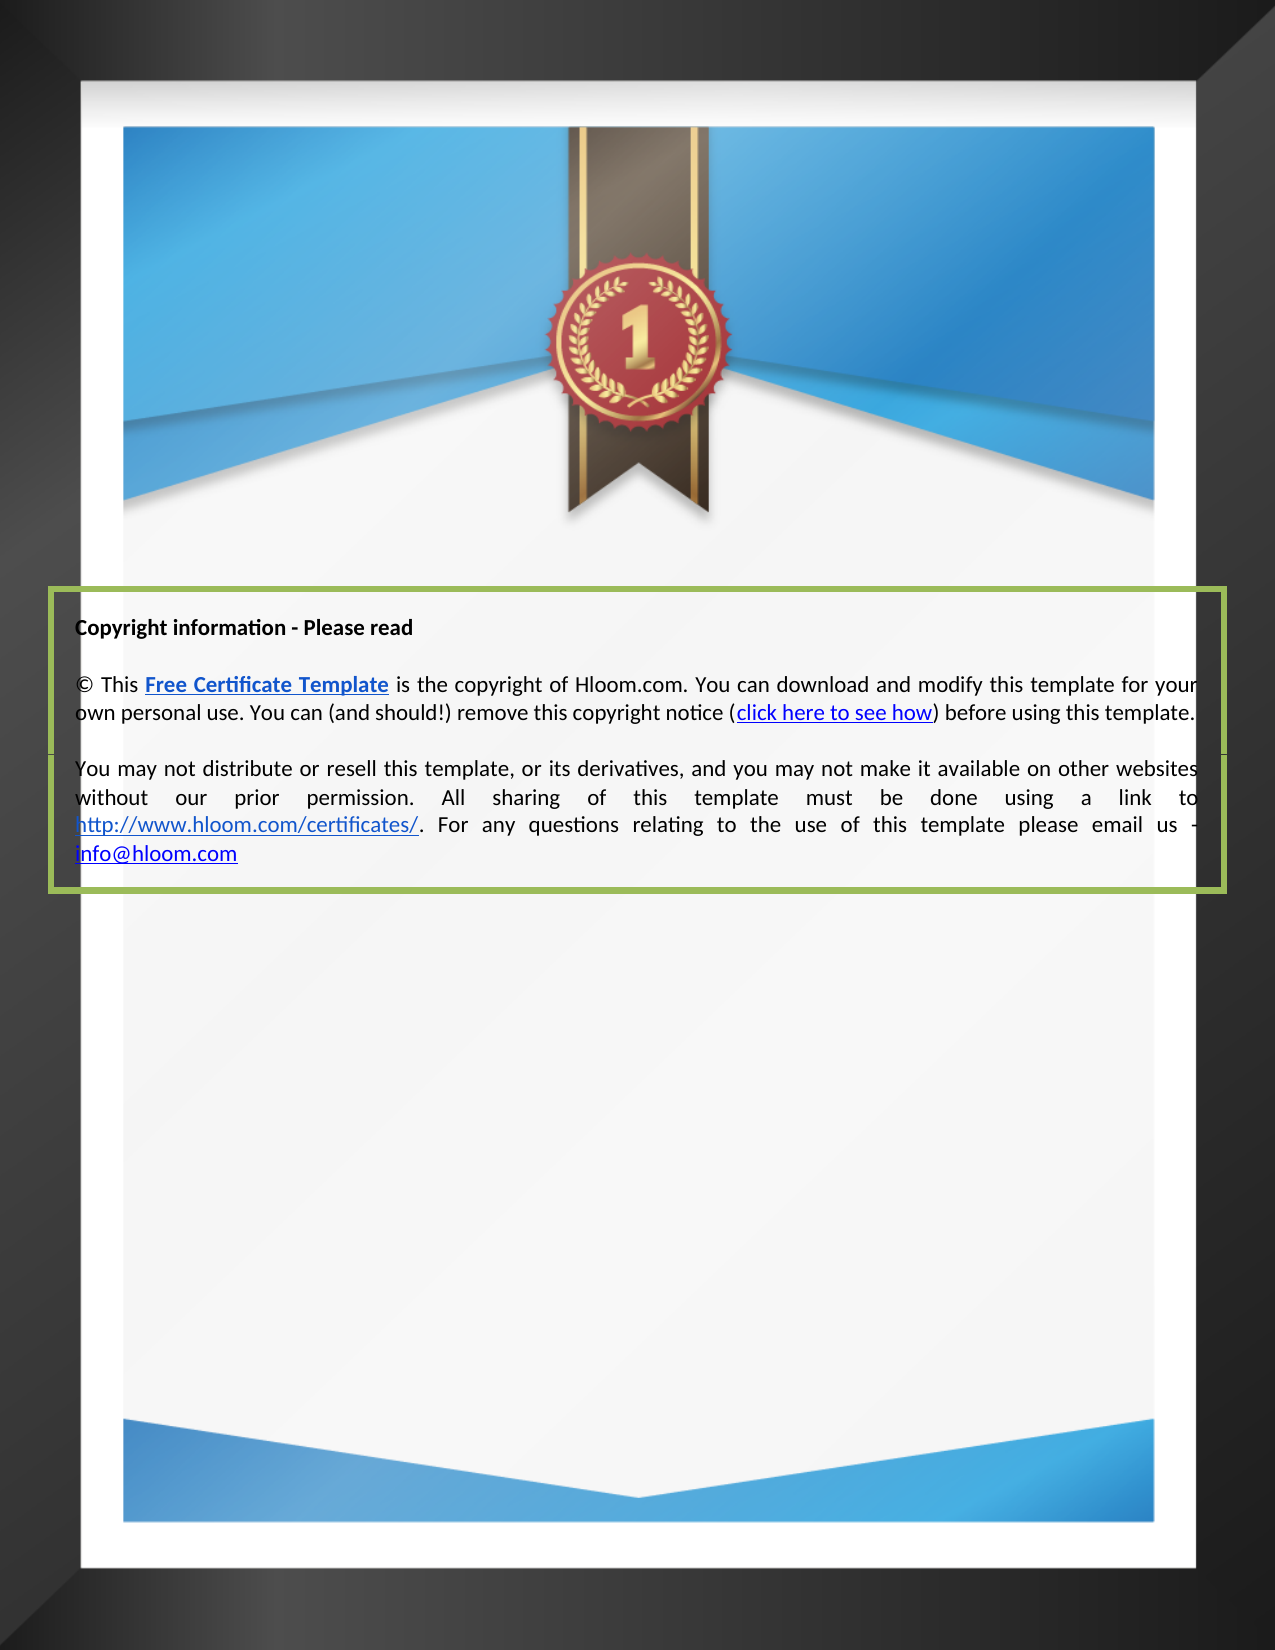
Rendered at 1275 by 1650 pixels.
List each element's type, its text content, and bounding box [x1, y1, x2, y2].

text © This Free Certificate Template is the copyright of Hloom.com. You can download and modify this template for your own personal use. You can (and should!) remove this copyright notice (click here to see how) before using this template. [75, 670, 1200, 726]
text You may not distribute or resell this template, or its derivatives, and you may not make it available on other websites without our prior permission. All sharing of this template must be done using a link to http://www.hloom.com/certificates/. For any questions relating to the use of this template please email us - info@hloom.com [49, 754, 1226, 887]
picture [0, 0, 1275, 1650]
text Copyright information - Please read [54, 592, 1221, 641]
